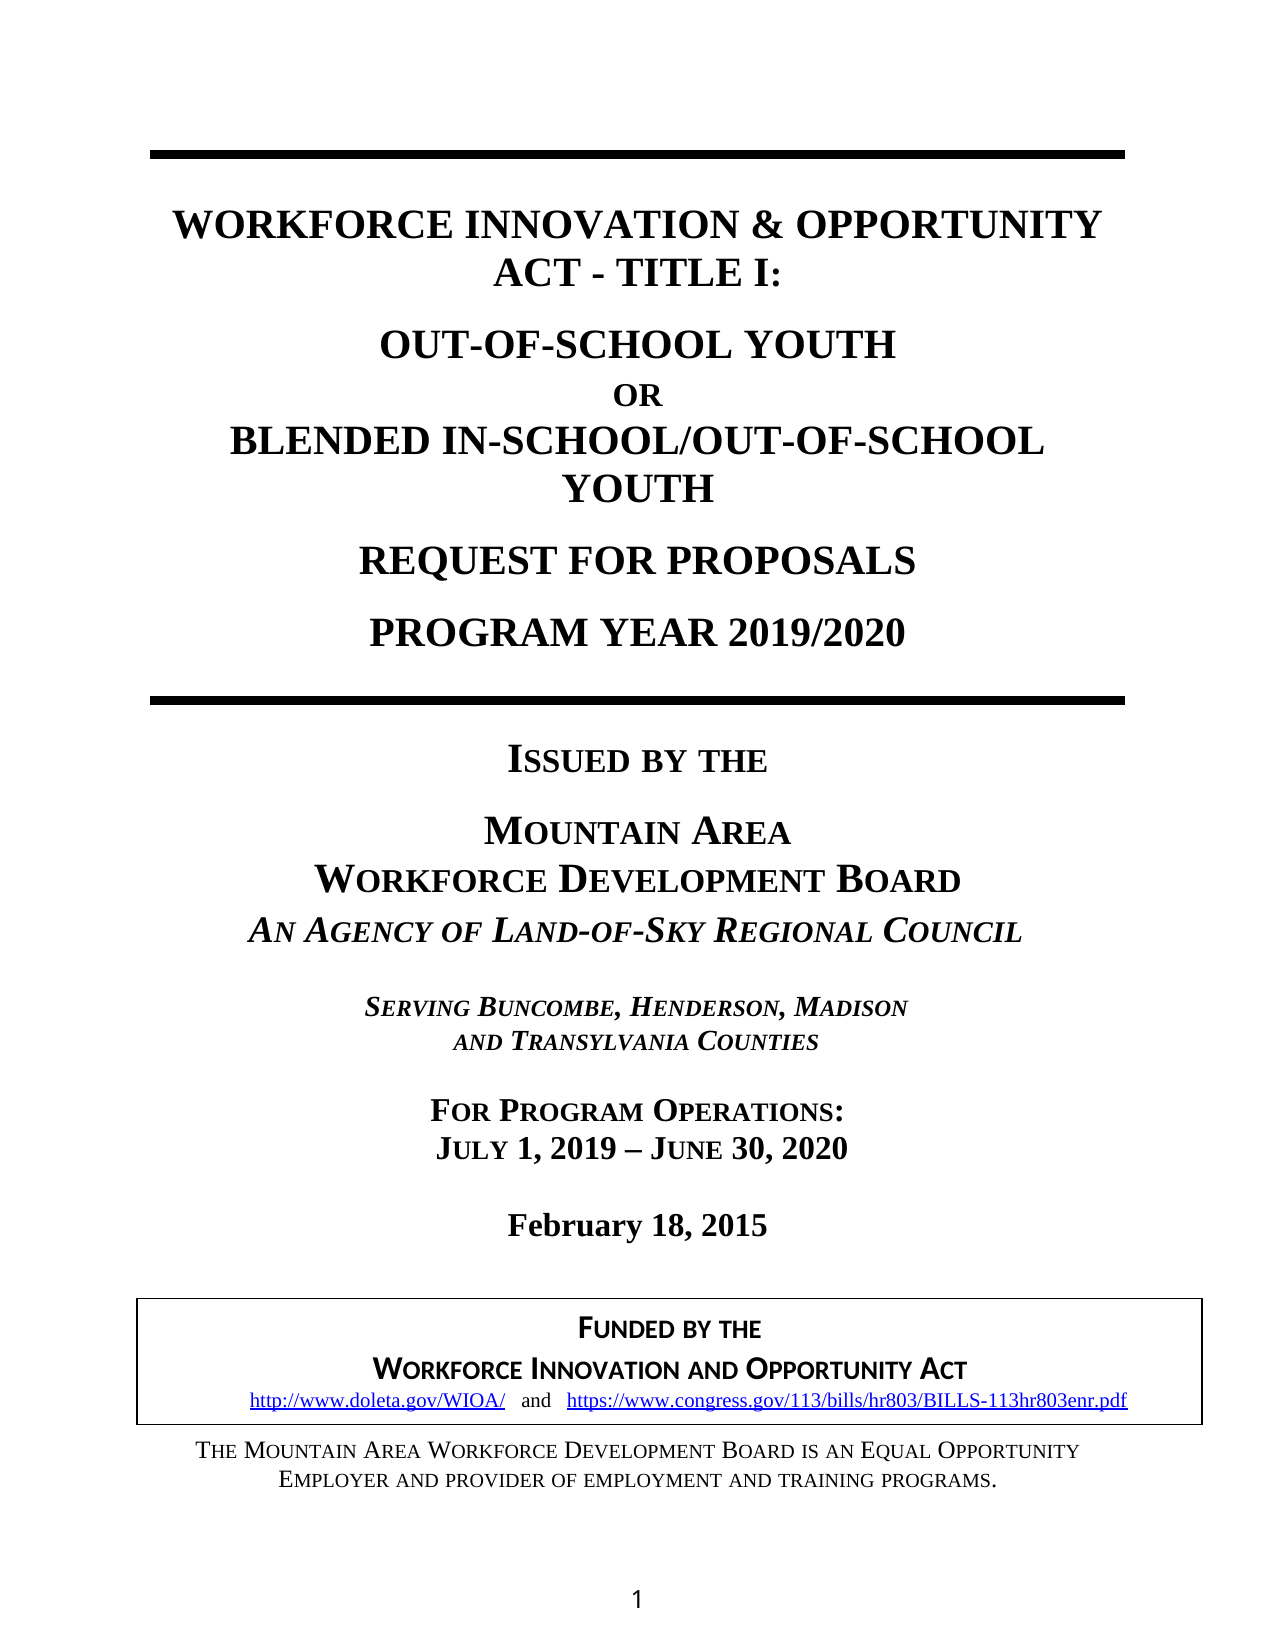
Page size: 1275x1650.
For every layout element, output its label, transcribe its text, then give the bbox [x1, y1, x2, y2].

text and Transylvania Counties [150, 1023, 1125, 1056]
text July 1, 2019 – June 30, 2020 [150, 1128, 1125, 1167]
text For Program Operations: [150, 1090, 1125, 1128]
text An Agency of Land-of-Sky Regional Council [150, 908, 1125, 951]
text The Mountain Area Workforce Development Board is an Equal Opportunity Employer and provider of employment and training programs. [150, 1435, 1125, 1492]
text BLENDED IN-SCHOOL/OUT-OF-SCHOOL YOUTH [150, 416, 1125, 511]
text Workforce Development Board [150, 854, 1125, 902]
text WORKFORCE INNOVATION & OPPORTUNITY ACT - TITLE I: [150, 200, 1125, 296]
text REQUEST FOR PROPOSALS [150, 535, 1125, 583]
text Issued by the [150, 734, 1125, 782]
text OUT-OF-SCHOOL YOUTH [150, 320, 1125, 368]
text February 18, 2015 [150, 1205, 1125, 1243]
text Serving Buncombe, Henderson, Madison [150, 989, 1125, 1023]
text Mountain Area [150, 806, 1125, 854]
text PROGRAM YEAR 2019/2020 [150, 607, 1125, 655]
text or [150, 368, 1125, 416]
